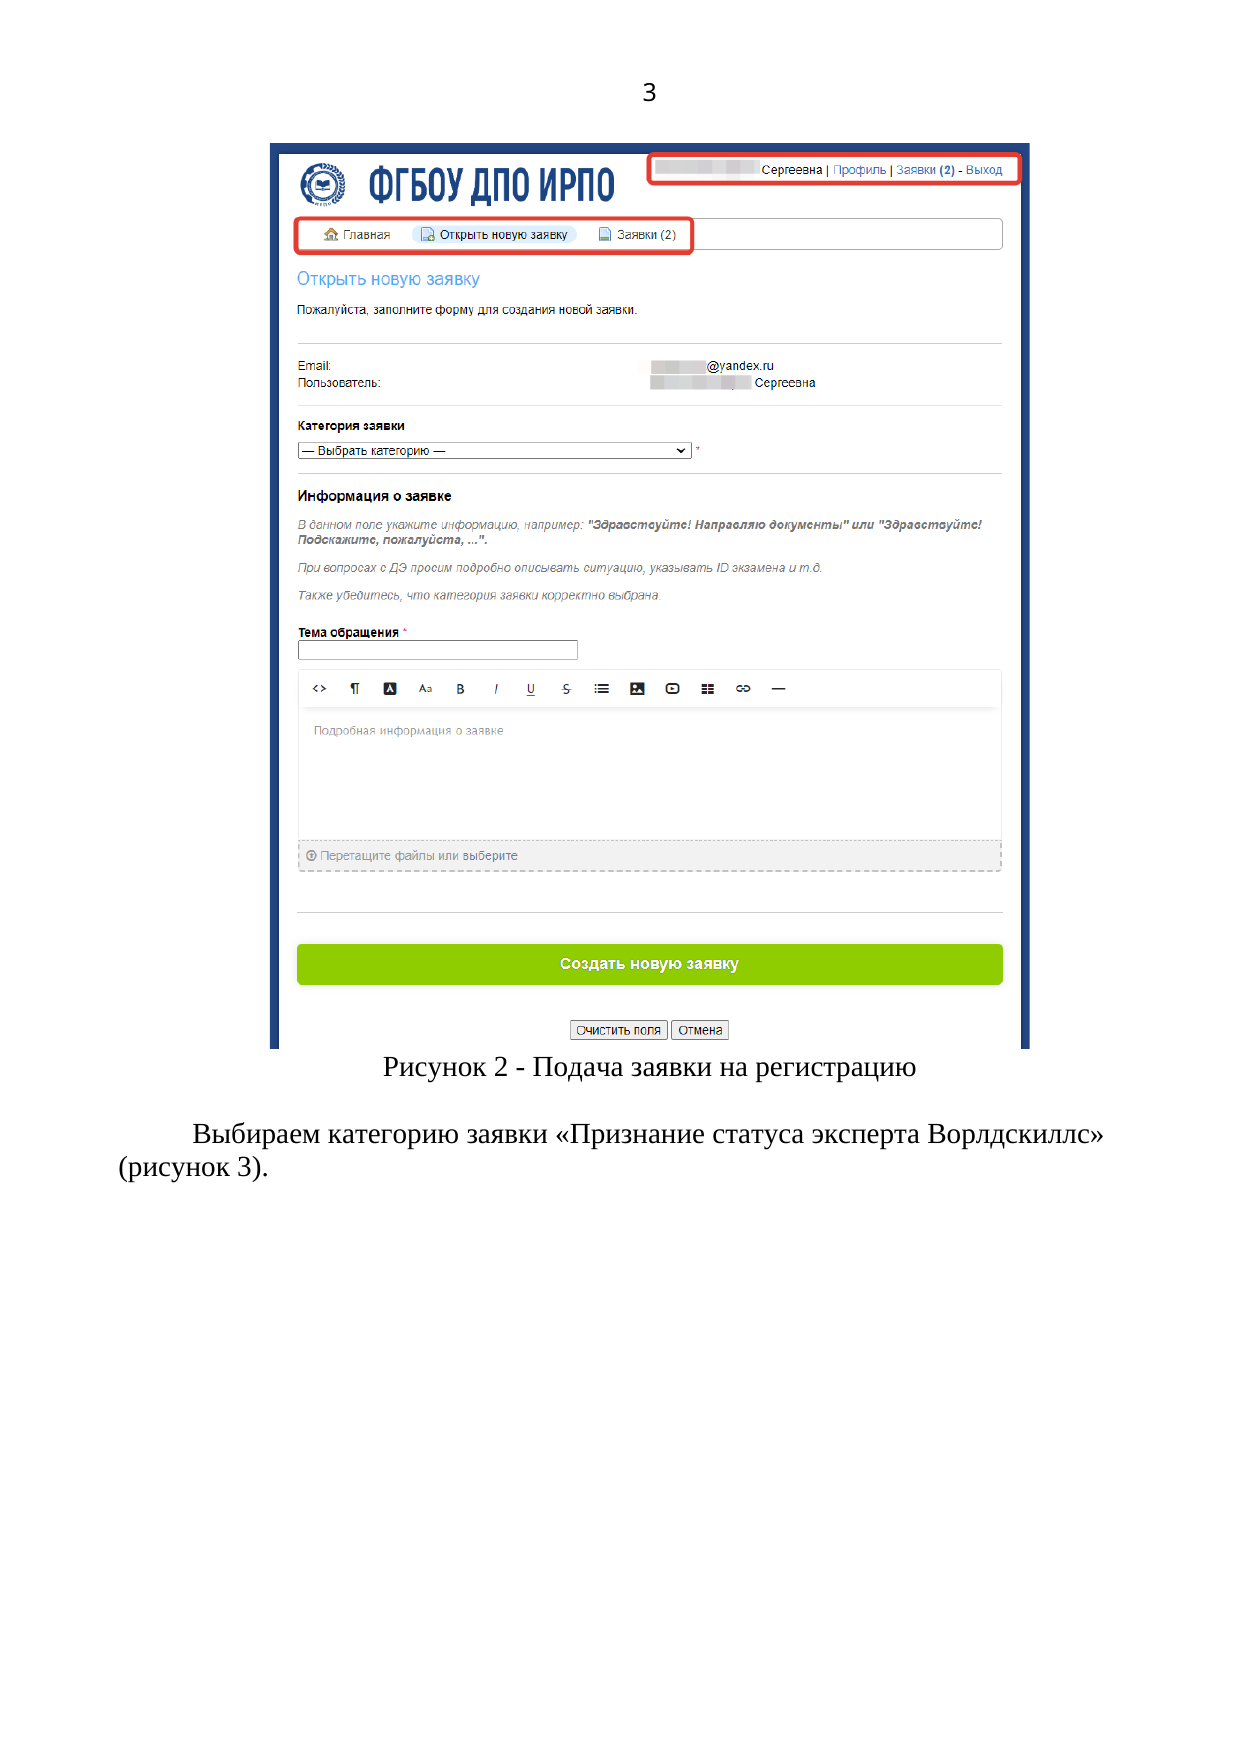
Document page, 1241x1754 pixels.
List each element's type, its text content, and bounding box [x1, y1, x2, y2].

text Выбираем категорию заявки «Признание статуса эксперта Ворлдскиллс» (рисунок 3). [118, 1116, 1181, 1183]
text Рисунок 2 - Подача заявки на регистрацию [118, 1049, 1181, 1082]
picture [269, 143, 1030, 1049]
